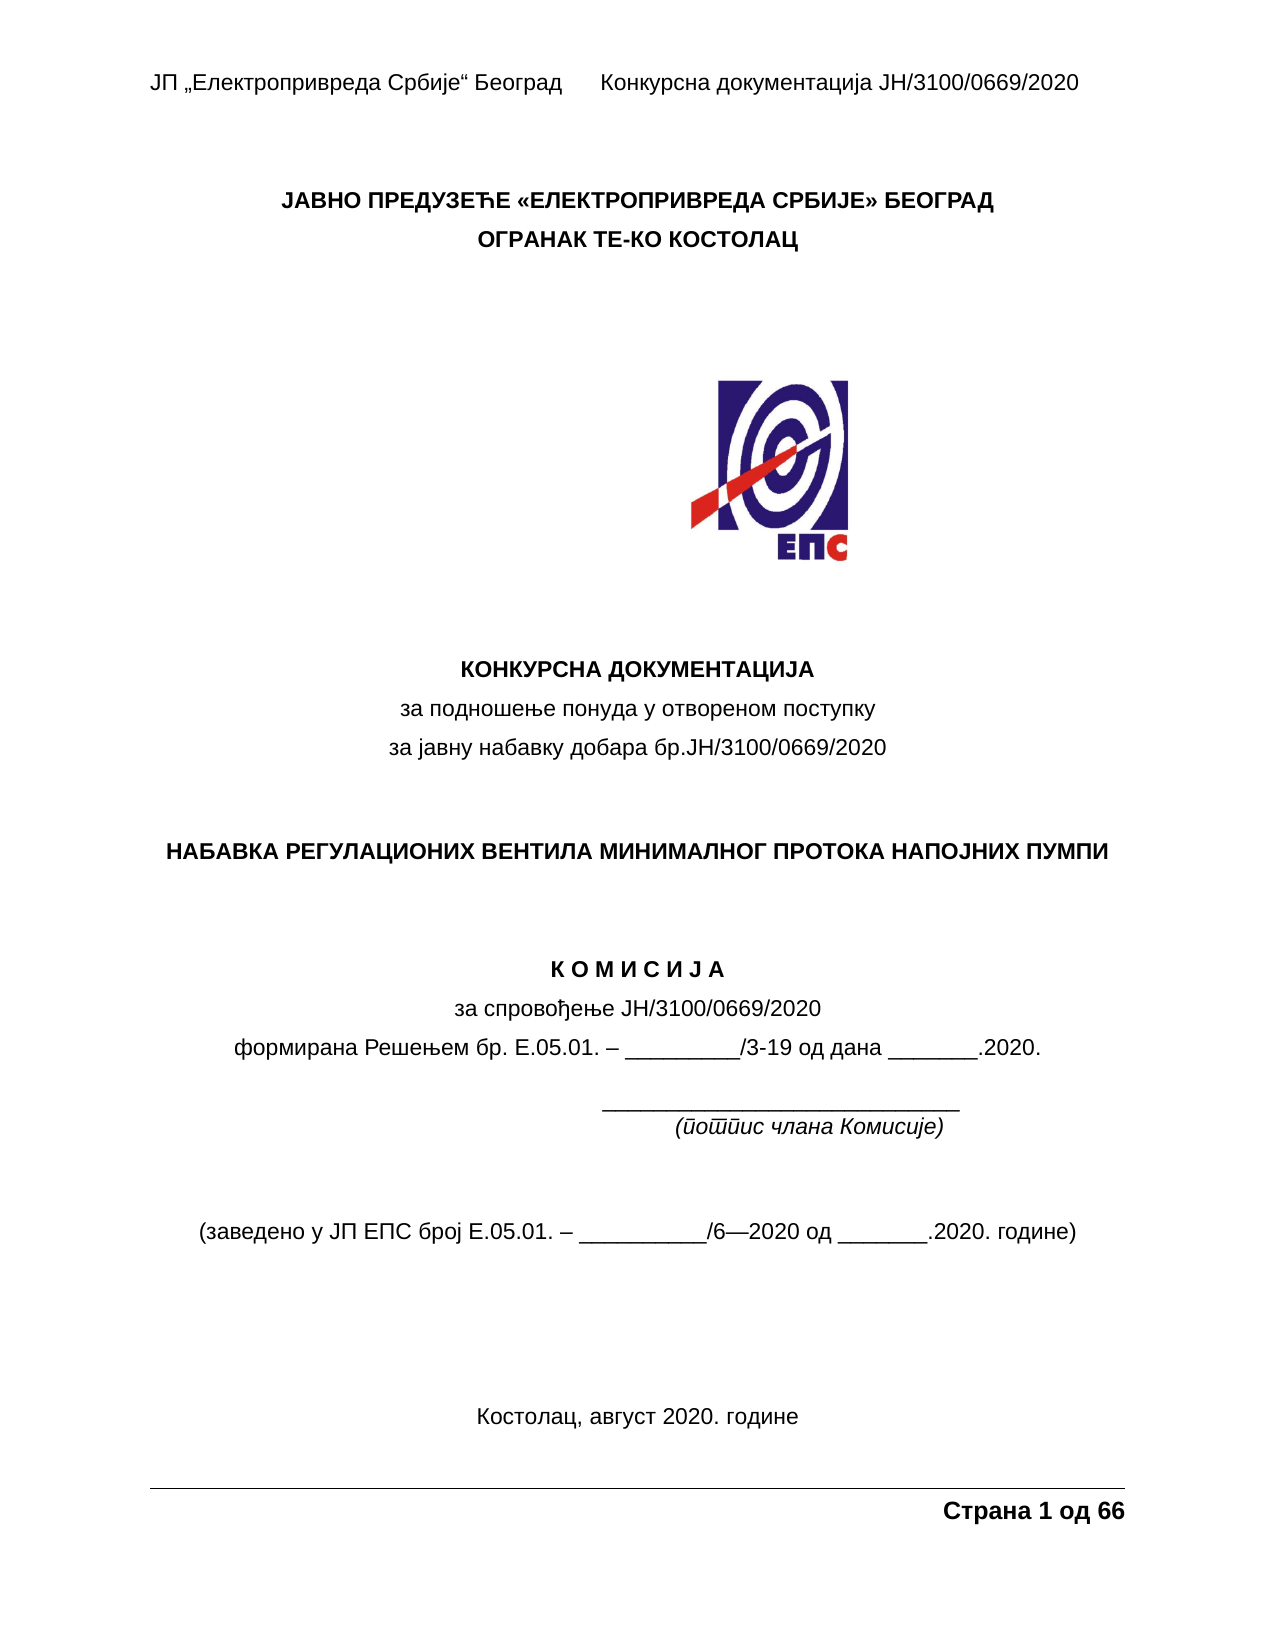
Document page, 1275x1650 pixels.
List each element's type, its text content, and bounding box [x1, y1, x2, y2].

text Костолац, август 2020. године [150, 1403, 1125, 1429]
text ЈАВНО ПРЕДУЗЕЋЕ «ЕЛЕКТРОПРИВРЕДА СРБИЈЕ» БЕОГРАД [150, 187, 1125, 214]
text ОГРАНАК ТЕ-КО КОСТОЛАЦ [150, 226, 1125, 253]
title ____________________________ [150, 1086, 1125, 1113]
text (заведено у ЈП ЕПС број Е.05.01. – __________/6—2020 од _______.2020. године) [150, 1218, 1125, 1244]
text за спровођење ЈН/3100/0669/2020 [150, 995, 1125, 1021]
text за јавну набавку добара бр.ЈН/3100/0669/2020 [150, 734, 1125, 760]
title (потпис члана Комисије) [150, 1113, 1125, 1139]
text КОНКУРСНА ДОКУМЕНТАЦИЈА [150, 656, 1125, 683]
text К О М И С И Ј А [150, 956, 1125, 982]
picture [671, 369, 869, 579]
text формирана Решењем бр. E.05.01. – _________/3-19 од дана _______.2020. [150, 1034, 1125, 1060]
title НАБАВКА РЕГУЛАЦИОНИХ ВЕНТИЛА МИНИМАЛНОГ ПРОТОКА НАПОЈНИХ ПУМПИ [150, 838, 1125, 864]
text за подношење понуда у oтвореном поступку [150, 695, 1125, 722]
